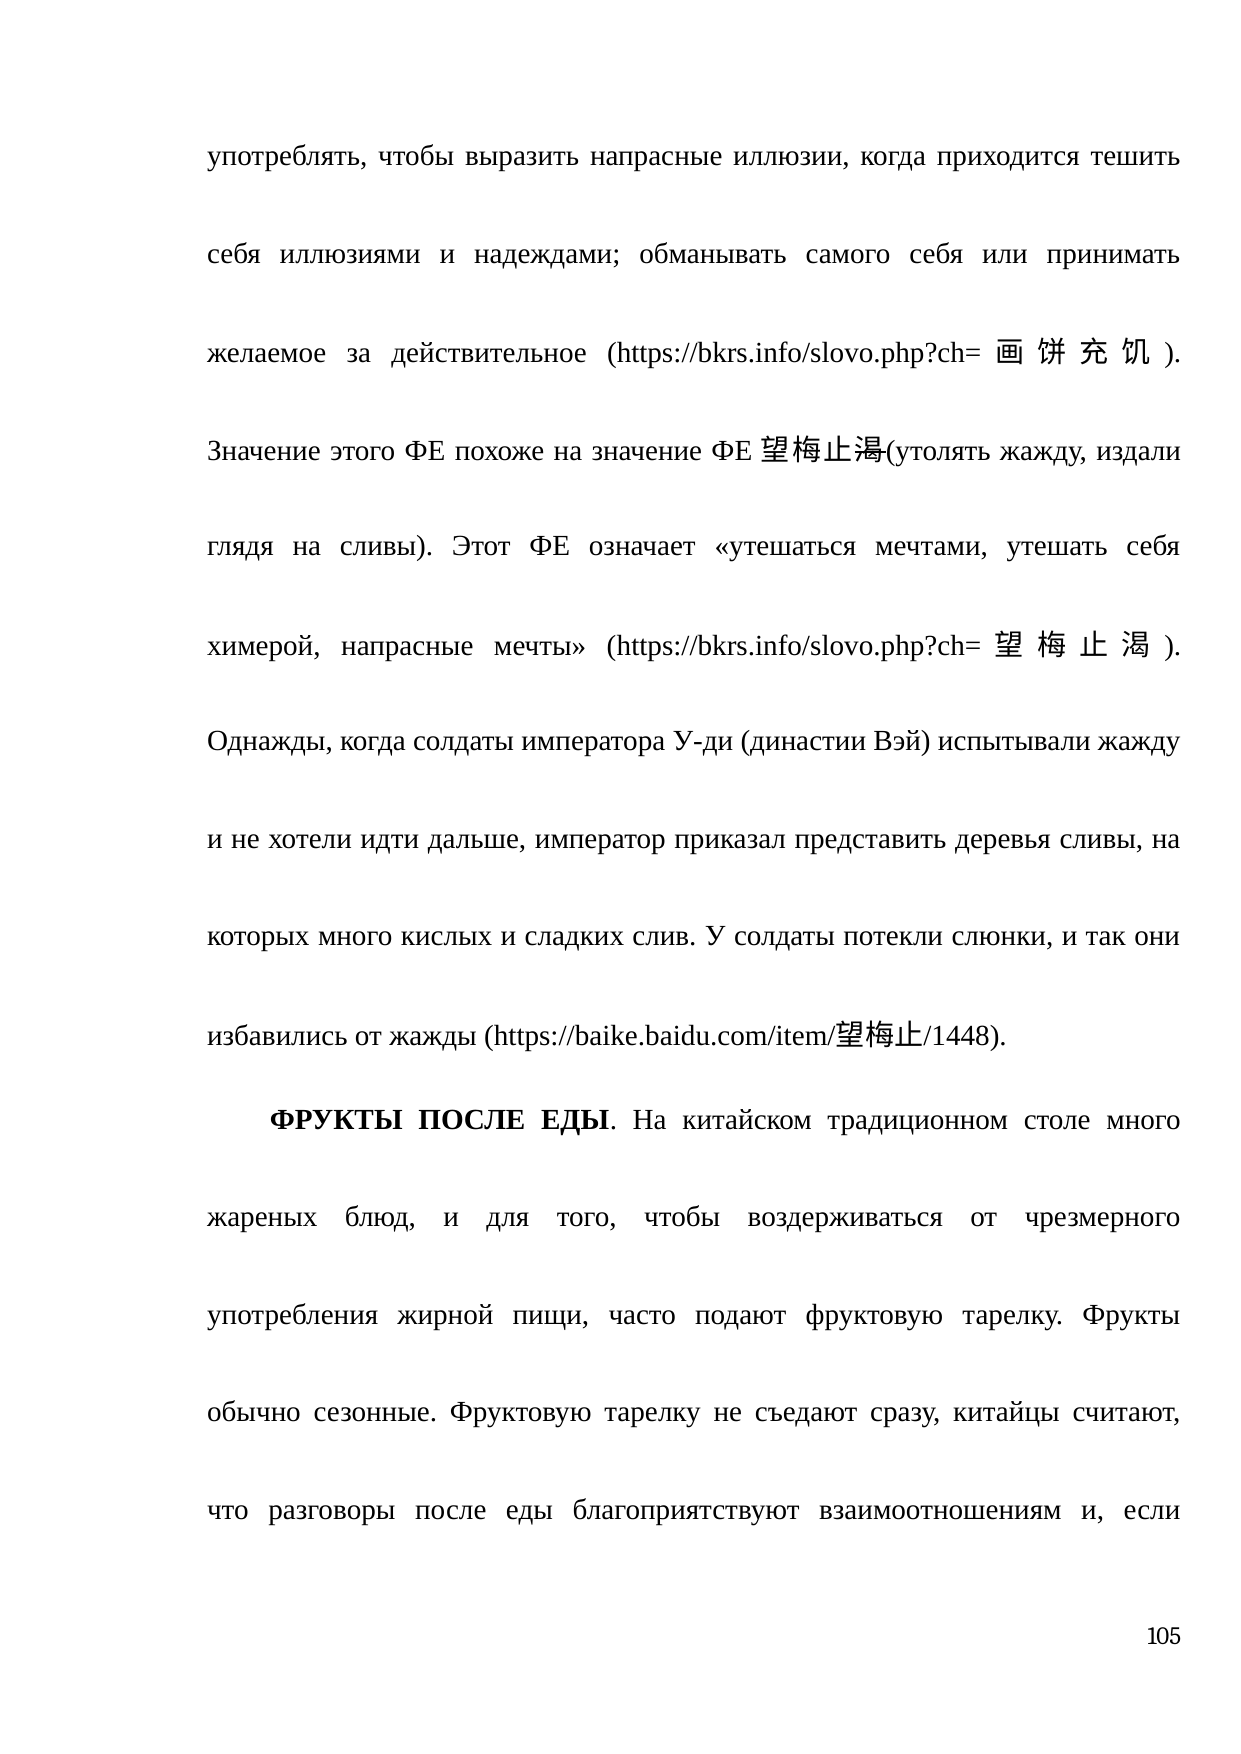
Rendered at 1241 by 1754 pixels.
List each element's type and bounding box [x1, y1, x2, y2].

text [207, 1086, 1181, 1541]
text [207, 122, 1181, 1065]
